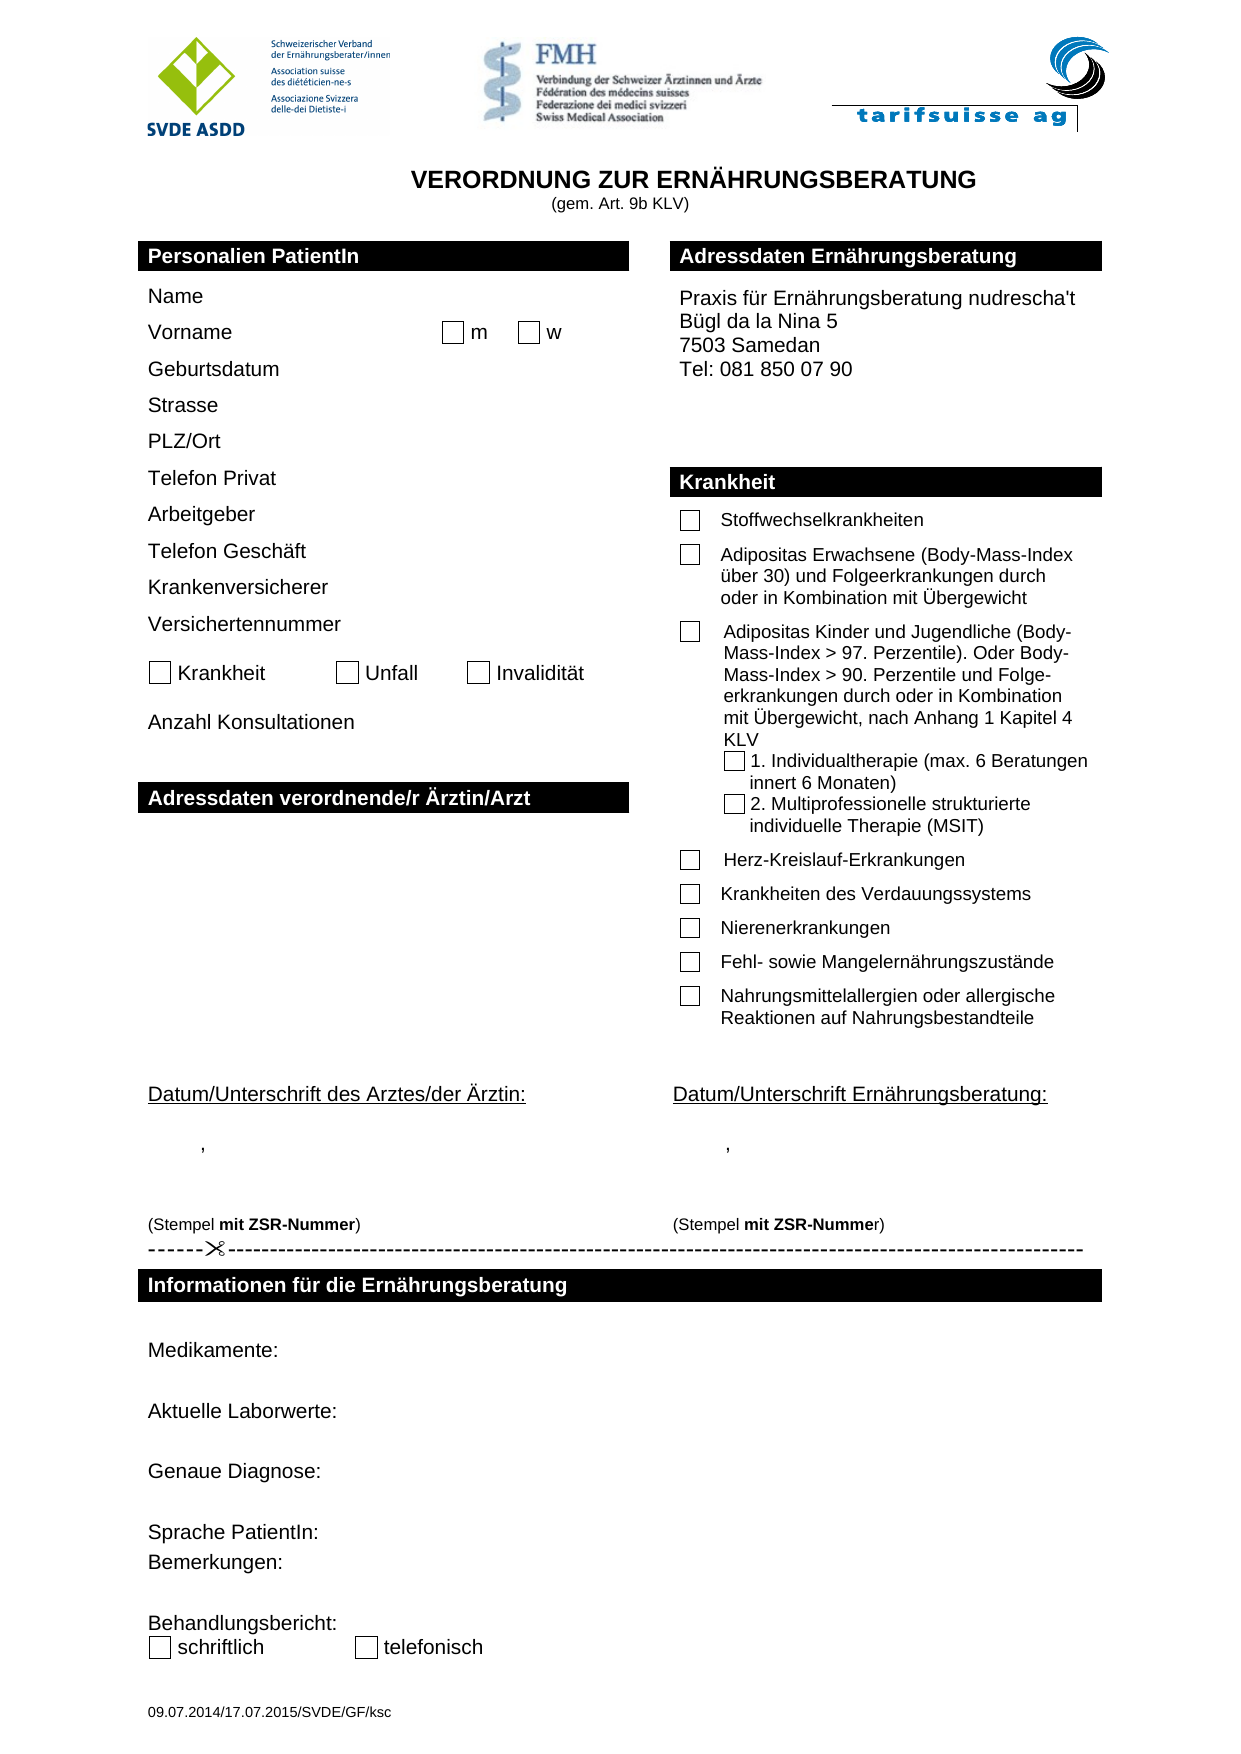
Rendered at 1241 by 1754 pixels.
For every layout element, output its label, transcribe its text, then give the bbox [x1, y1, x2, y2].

text Krankenversicherer [148, 575, 620, 599]
text Bemerkungen: [148, 1550, 1093, 1574]
text Genaue Diagnose: [148, 1459, 1093, 1483]
text schriftlich telefonisch [148, 1635, 1093, 1659]
text Versichertennummer [148, 612, 620, 636]
text Name [148, 283, 620, 307]
text , , [148, 1131, 1122, 1155]
text Sprache PatientIn: [148, 1519, 1093, 1543]
text Personalien PatientIn [139, 242, 628, 270]
list Herz-Kreislauf-Erkrankungen [679, 849, 1093, 870]
text Krankheit Unfall Invalidität [359, 661, 467, 684]
text Adressdaten Ernährungsberatung [671, 242, 1101, 270]
text Aktuelle Laborwerte: [148, 1399, 1093, 1423]
text (gem. Art. 9b KLV) [148, 193, 1093, 213]
text (Stempel mit ZSR-Nummer) (Stempel mit ZSR-Nummer) [148, 1191, 1093, 1234]
text Strasse [148, 393, 620, 417]
text PLZ/Ort [148, 429, 620, 453]
text Stoffwechselkrankheiten [679, 509, 1093, 531]
text 7503 Samedan [679, 333, 1107, 357]
text Nierenerkrankungen [679, 917, 1093, 938]
text Telefon Geschäft [148, 539, 620, 563]
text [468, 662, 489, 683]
picture [147, 37, 390, 136]
text Krankheit Unfall Invalidität [490, 661, 620, 684]
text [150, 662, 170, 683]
text Tel: 081 850 07 90 [679, 357, 1107, 429]
text Behandlungsbericht: [148, 1611, 1093, 1635]
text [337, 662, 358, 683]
text Informationen für die Ernährungsberatung [139, 1271, 1101, 1301]
text Fehl- sowie Mangelernährungszustände [679, 951, 1093, 972]
text Medikamente: [148, 1338, 1093, 1362]
text Geburtsdatum [148, 356, 620, 380]
text VERORDNUNG ZUR ERNÄHRUNGSBERATUNG [221, 165, 1093, 193]
text Arbeitgeber [148, 502, 620, 526]
text Nahrungsmittelallergien oder allergische Reaktionen auf Nahrungsbestandteile [679, 985, 1093, 1028]
text Adipositas Kinder und Jugendliche (Body-Mass-Index > 97. Perzentile). Oder Body-Mass-Index > 90. Perzentile und Folge-erkrankungen durch oder in Kombination mit Übergewicht, nach Anhang 1 Kapitel 4 KLV 1. Individualtherapie (max. 6 Beratungen innert 6 Monaten) 2. Multiprofessionelle strukturierte individuelle Therapie (MSIT) [679, 621, 1093, 836]
text Krankheit [671, 468, 1101, 496]
text Anzahl Konsultationen [148, 709, 620, 733]
text Vorname m w [148, 320, 620, 344]
text Telefon Privat [148, 466, 620, 490]
text Bügl da la Nina 5 [679, 309, 1107, 333]
text Adressdaten verordnende/r Ärztin/Arzt [139, 784, 628, 812]
text Datum/Unterschrift des Arztes/der Ärztin: Datum/Unterschrift Ernährungsberatung: [148, 1082, 1137, 1106]
text Krankheit Unfall Invalidität [171, 661, 336, 684]
text Praxis für Ernährungsberatung nudrescha't [679, 285, 1107, 309]
text Krankheiten des Verdauungssystems [679, 883, 1093, 904]
picture [474, 37, 767, 136]
text Adipositas Erwachsene (Body-Mass-Index über 30) und Folgeerkrankungen durch oder in Kombination mit Übergewicht [679, 543, 1093, 608]
